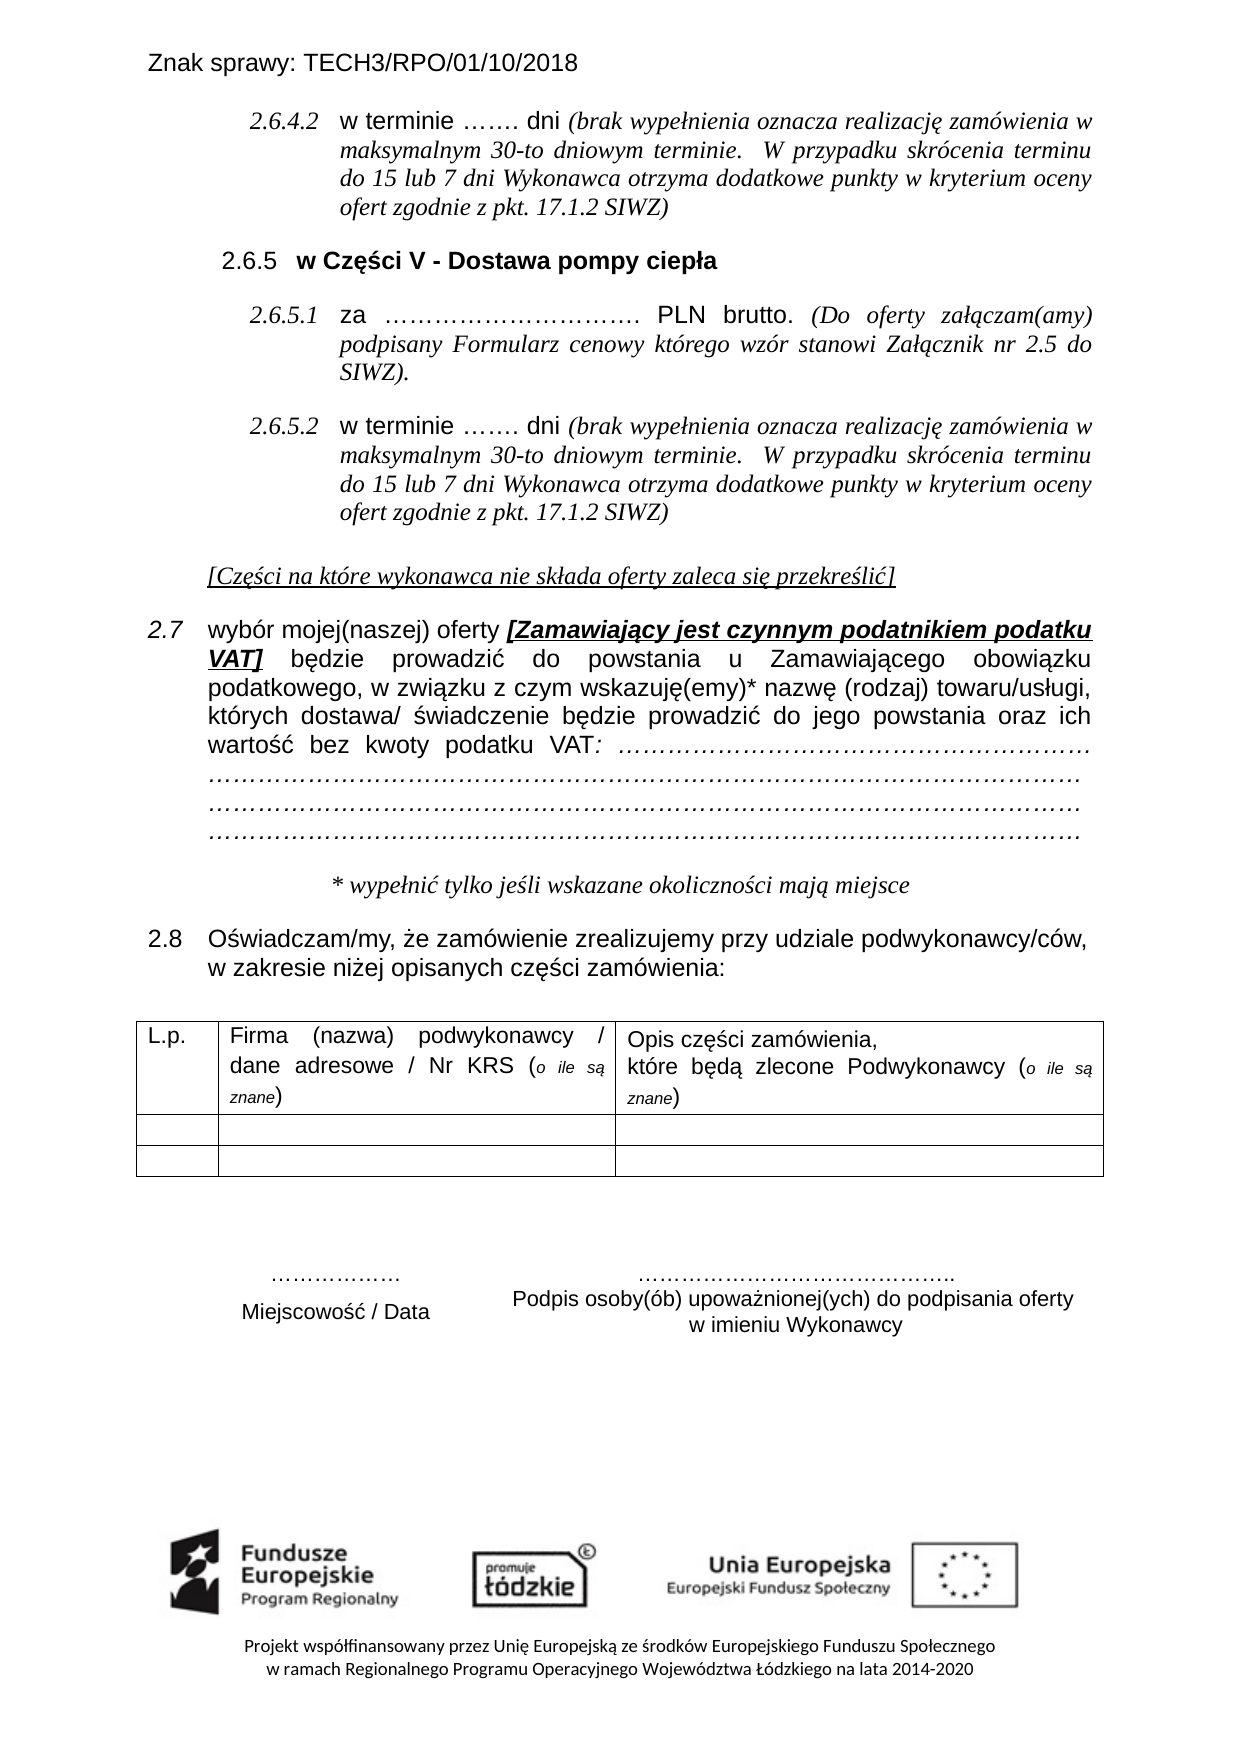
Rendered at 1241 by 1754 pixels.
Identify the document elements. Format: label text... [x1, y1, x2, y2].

table_cell [219, 1115, 615, 1145]
list Oświadczam/my, że zamówienie zrealizujemy przy udziale podwykonawcy/ców, w zakresie niżej opisanych części zamówienia: [148, 924, 1093, 981]
table_header L.p. [137, 1022, 218, 1114]
subtitle za …………………………. PLN brutto. (Do oferty załączam(amy) podpisany Formularz cenowy którego wzór stanowi Załącznik nr 2.5 do SIWZ). [249, 300, 1093, 386]
subtitle w Części V - Dostawa pompy ciepła [221, 246, 1093, 275]
table_cell [137, 1115, 218, 1145]
table_cell [219, 1146, 615, 1176]
table_cell [616, 1115, 1103, 1145]
table_header Firma (nazwa) podwykonawcy / dane adresowe / Nr KRS (o ile są znane) [219, 1022, 615, 1114]
subtitle wybór mojej(naszej) oferty [Zamawiający jest czynnym podatnikiem podatku VAT] będzie prowadzić do powstania u Zamawiającego obowiązku podatkowego, w związku z czym wskazuję(emy)* nazwę (rodzaj) towaru/usługi, których dostawa/ świadczenie będzie prowadzić do jego powstania oraz ich wartość bez kwoty podatku VAT: ………………………………………………… ……………………………………………………………………………………………………………………………………………………………………………………………………………………………………………………………………………………… [148, 615, 1093, 845]
text * wypełnić tylko jeśli wskazane okoliczności mają miejsce [148, 870, 1093, 899]
table_header ……………… [176, 1261, 494, 1286]
table_cell Miejscowość / Data [176, 1286, 494, 1337]
text [Części na które wykonawca nie składa oferty zaleca się przekreślić] [207, 561, 1093, 590]
table_header …………………………………….. [495, 1261, 1097, 1286]
table_cell Podpis osoby(ób) upoważnionej(ych) do podpisania oferty w imieniu Wykonawcy [495, 1286, 1097, 1337]
table_header Opis części zamówienia, które będą zlecone Podwykonawcy (o ile są znane) [616, 1022, 1103, 1114]
table_cell [137, 1146, 218, 1176]
picture [147, 1506, 1042, 1635]
table_cell [616, 1146, 1103, 1176]
